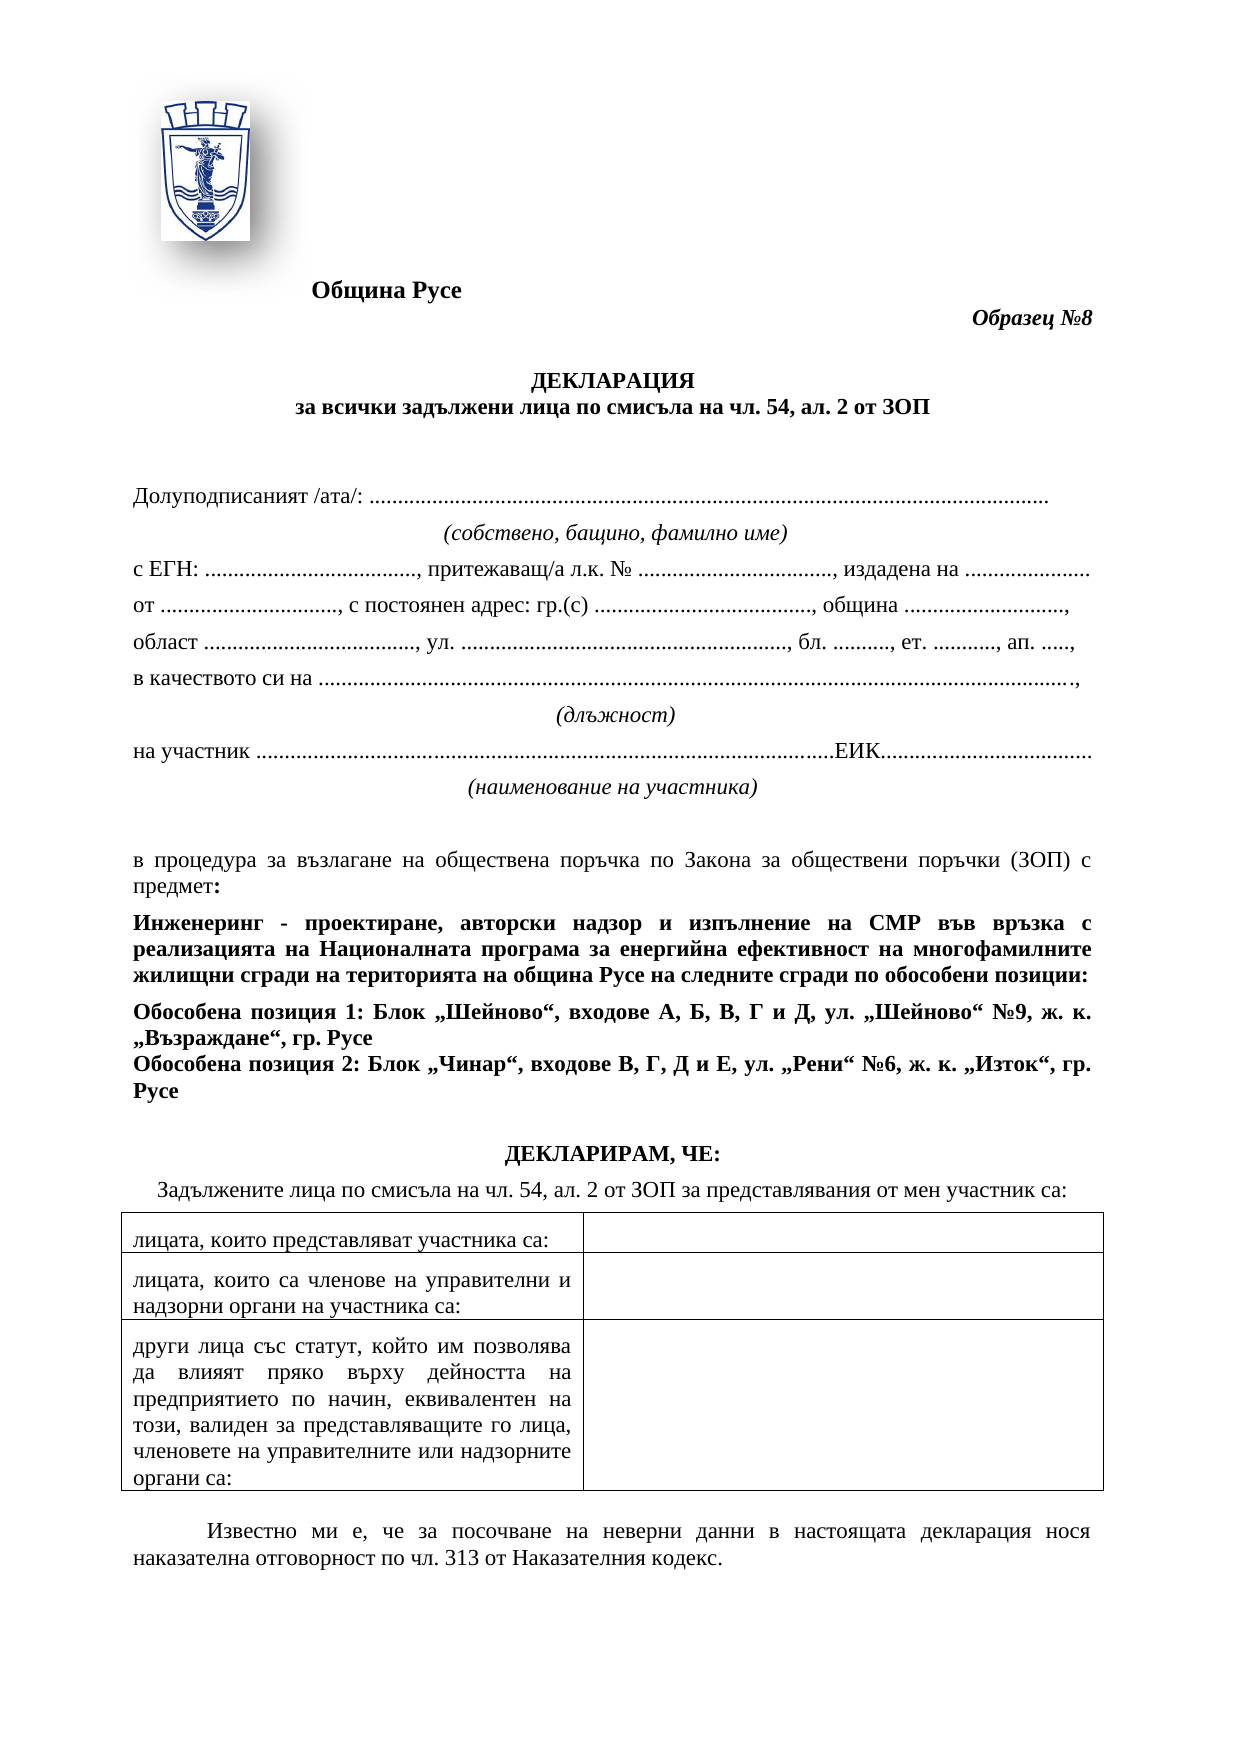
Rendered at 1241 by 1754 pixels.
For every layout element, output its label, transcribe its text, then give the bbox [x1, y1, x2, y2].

text в качеството си на ...................................................................................................................................., [133, 664, 1093, 691]
text Долуподписаният /ата/: ....................................................................................................................... [133, 482, 1093, 509]
table_cell лицата, които са членове на управителни и надзорни органи на участника са: [122, 1253, 583, 1318]
table_header [584, 1213, 1103, 1252]
text Образец №8 [133, 304, 1093, 331]
table_cell [584, 1253, 1103, 1318]
text Известно ми е, че за посочване на неверни данни в настоящата декларация нося наказателна отговорност по чл. 313 от Наказателния кодекс. [133, 1517, 1093, 1570]
table_header лицата, които представляват участника са: [122, 1213, 583, 1252]
text ДЕКЛАРИРАМ, ЧЕ: [133, 1139, 1093, 1166]
text (собствено, бащино, фамилно име) [133, 519, 1093, 545]
text Инженеринг - проектиране, авторски надзор и изпълнение на СМР във връзка с реализацията на Националната програма за енергийна ефективност на многофамилните жилищни сгради на територията на община Русе на следните сгради по обособени позиции: [133, 909, 1093, 988]
text (длъжност) [133, 701, 1093, 727]
text в процедура за възлагане на обществена поръчка по Закона за обществени поръчки (ЗОП) с предмет: [133, 846, 1093, 899]
text на участник .....................................................................................................ЕИК..................................... [133, 737, 1093, 763]
text (наименование на участника) [133, 773, 1093, 800]
text за всички задължени лица по смисъла на чл. 54, ал. 2 от ЗОП [133, 393, 1093, 420]
text с ЕГН: ....................................., притежаващ/а л.к. № .................................., издадена на ...................... [133, 555, 1093, 582]
table_cell други лица със статут, който им позволява да влияят пряко върху дейността на предприятието по начин, еквивалентен на този, валиден за представляващите го лица, членовете на управителните или надзорните органи са: [122, 1320, 583, 1490]
text Обособена позиция 1: Блок „Шейново“, входове А, Б, В, Г и Д, ул. „Шейново“ №9, ж. к. „Възраждане“, гр. Русе [133, 998, 1093, 1051]
table_cell [584, 1320, 1103, 1490]
text ДЕКЛАРАЦИЯ [133, 367, 1093, 393]
text Обособена позиция 2: Блок „Чинар“, входове В, Г, Д и Е, ул. „Рени“ №6, ж. к. „Изток“, гр. Русе [133, 1051, 1093, 1103]
text от ..............................., с постоянен адрес: гр.(с) ......................................, община ............................, [133, 592, 1093, 618]
picture [161, 101, 250, 241]
text Задължените лица по смисъла на чл. 54, ал. 2 от ЗОП за представлявания от мен участник са: [133, 1176, 1093, 1202]
text област ....................................., ул. ........................................................., бл. .........., ет. ..........., ап. ....., [133, 628, 1093, 654]
